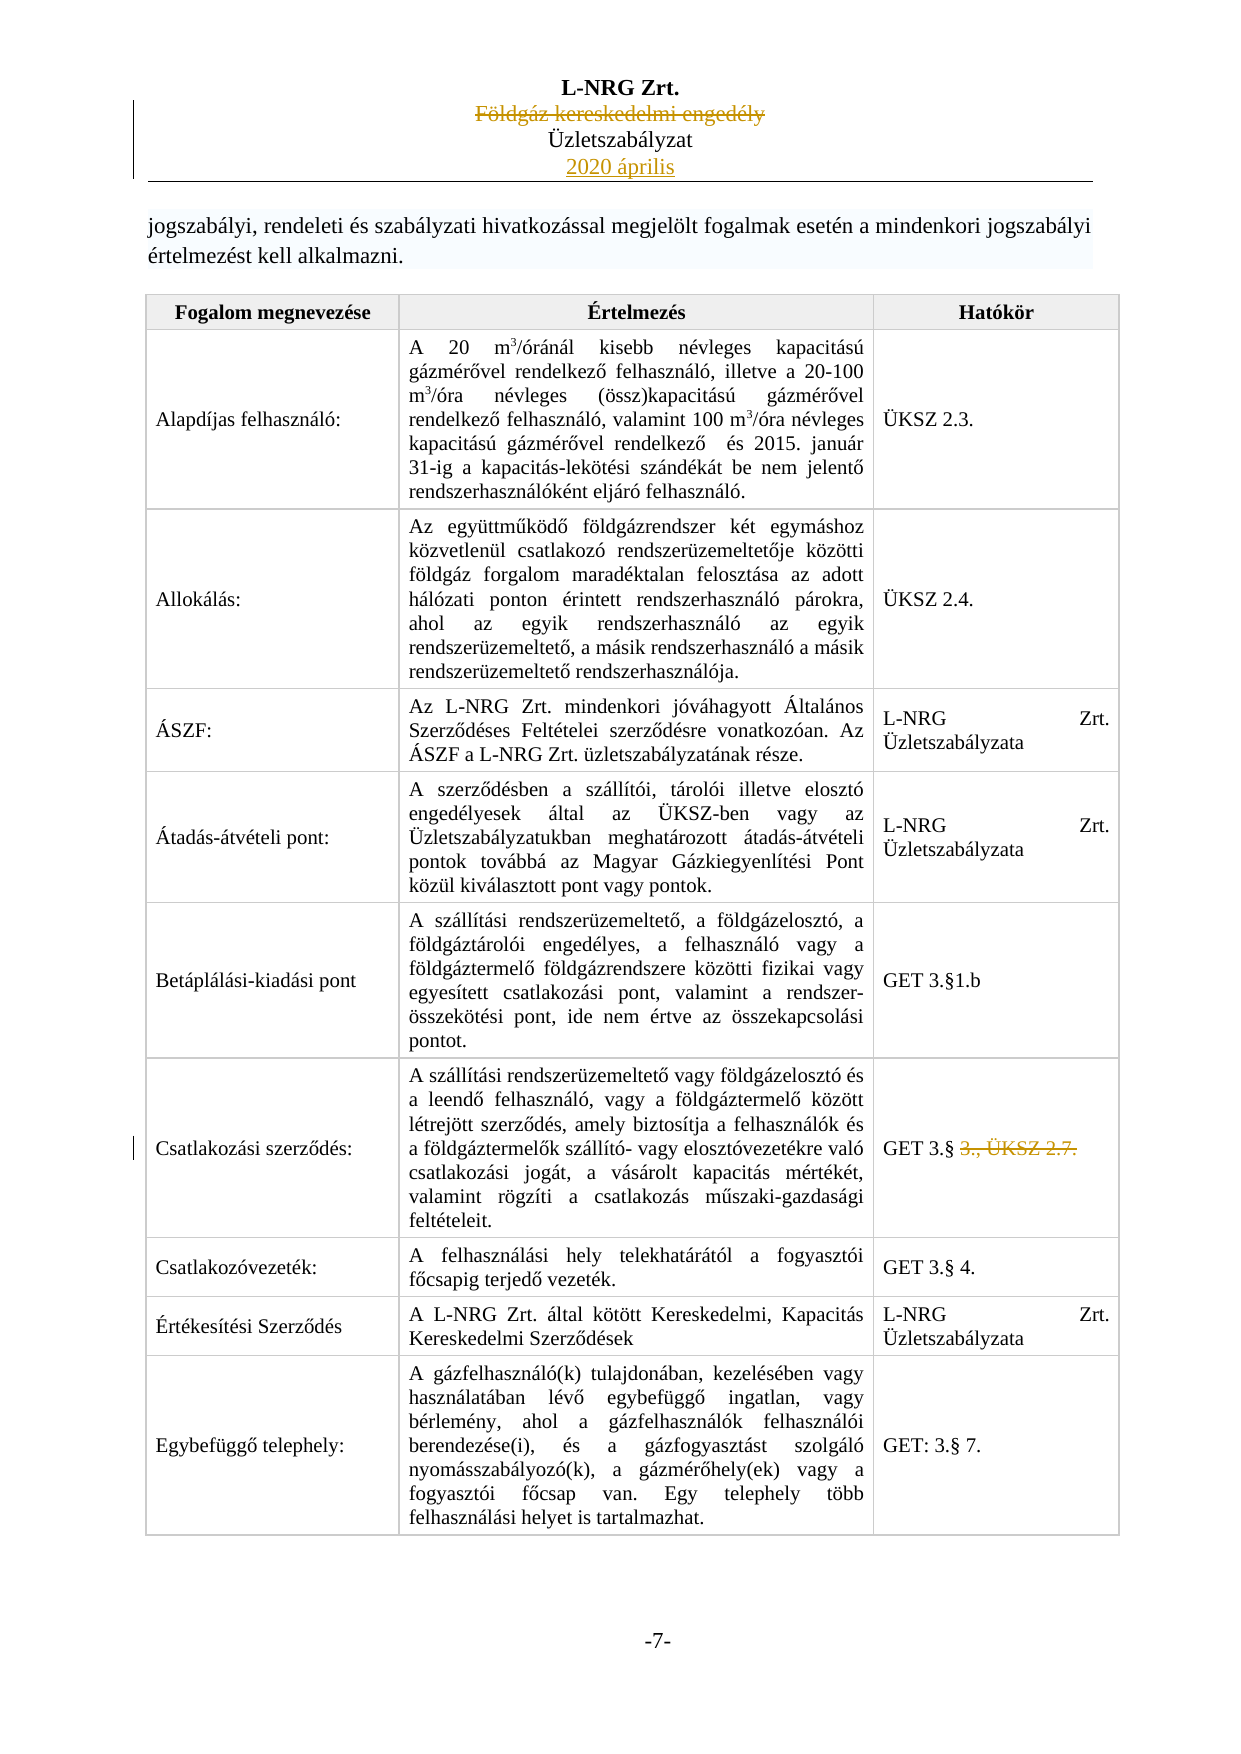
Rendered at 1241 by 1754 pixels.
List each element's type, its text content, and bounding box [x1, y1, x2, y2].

table_cell A szállítási rendszerüzemeltető vagy földgázelosztó és a leendő felhasználó, vagy a földgáztermelő között létrejött szerződés, amely biztosítja a felhasználók és a földgáztermelők szállító- vagy elosztóvezetékre való csatlakozási jogát, a vásárolt kapacitás mértékét, valamint rögzíti a csatlakozás műszaki-gazdasági feltételeit. [400, 1059, 873, 1236]
table_header Hatókör [874, 295, 1118, 329]
table_cell GET 3.§ 4. [874, 1238, 1118, 1296]
table_cell ÜKSZ 2.4. [874, 510, 1118, 687]
table_cell A szállítási rendszerüzemeltető, a földgázelosztó, a földgáztárolói engedélyes, a felhasználó vagy a földgáztermelő földgázrendszere közötti fizikai vagy egyesített csatlakozási pont, valamint a rendszer-összekötési pont, ide nem értve az összekapcsolási pontot. [400, 903, 873, 1057]
table_cell A felhasználási hely telekhatárától a fogyasztói főcsapig terjedő vezeték. [400, 1238, 873, 1296]
table_cell Alapdíjas felhasználó: [147, 330, 398, 508]
table_cell A szerződésben a szállítói, tárolói illetve elosztó engedélyesek által az ÜKSZ-ben vagy az Üzletszabályzatukban meghatározott átadás-átvételi pontok továbbá az Magyar Gázkiegyenlítési Pont közül kiválasztott pont vagy pontok. [400, 772, 873, 902]
table_cell GET 3.§1.b [874, 903, 1118, 1057]
table_cell GET: 3.§ 7. [874, 1356, 1118, 1534]
table_cell GET 3.§ [874, 1059, 1118, 1236]
table_cell A 20 m3/óránál kisebb névleges kapacitású gázmérővel rendelkező felhasználó, illetve a 20-100 m3/óra névleges (össz)kapacitású gázmérővel rendelkező felhasználó, valamint 100 m3/óra névleges kapacitású gázmérővel rendelkező és 2015. január 31-ig a kapacitás-lekötési szándékát be nem jelentő rendszerhasználóként eljáró felhasználó. [400, 330, 873, 508]
table_cell ÜKSZ 2.3. [874, 330, 1118, 508]
table_cell L-NRG Zrt. Üzletszabályzata [874, 772, 1118, 902]
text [148, 209, 1093, 269]
table_cell Betáplálási-kiadási pont [147, 903, 398, 1057]
table_cell Az L-NRG Zrt. mindenkori jóváhagyott Általános Szerződéses Feltételei szerződésre vonatkozóan. Az ÁSZF a L-NRG Zrt. üzletszabályzatának része. [400, 689, 873, 771]
table_cell A L-NRG Zrt. által kötött Kereskedelmi, Kapacitás Kereskedelmi Szerződések [400, 1297, 873, 1354]
table_header Fogalom megnevezése [147, 295, 398, 329]
table_cell Egybefüggő telephely: [147, 1356, 398, 1534]
table_cell Az együttműködő földgázrendszer két egymáshoz közvetlenül csatlakozó rendszerüzemeltetője közötti földgáz forgalom maradéktalan felosztása az adott hálózati ponton érintett rendszerhasználó párokra, ahol az egyik rendszerhasználó az egyik rendszerüzemeltető, a másik rendszerhasználó a másik rendszerüzemeltető rendszerhasználója. [400, 510, 873, 687]
table_cell Értékesítési Szerződés [147, 1297, 398, 1354]
table_cell Átadás-átvételi pont: [147, 772, 398, 902]
table_header Értelmezés [400, 295, 873, 329]
table_cell Csatlakozóvezeték: [147, 1238, 398, 1296]
table_cell ÁSZF: [147, 689, 398, 771]
table_cell Allokálás: [147, 510, 398, 687]
table_cell A gázfelhasználó(k) tulajdonában, kezelésében vagy használatában lévő egybefüggő ingatlan, vagy bérlemény, ahol a gázfelhasználók felhasználói berendezése(i), és a gázfogyasztást szolgáló nyomásszabályozó(k), a gázmérőhely(ek) vagy a fogyasztói főcsap van. Egy telephely több felhasználási helyet is tartalmazhat. [400, 1356, 873, 1534]
table_cell L-NRG Zrt. Üzletszabályzata [874, 1297, 1118, 1354]
table_cell L-NRG Zrt. Üzletszabályzata [874, 689, 1118, 771]
table_cell Csatlakozási szerződés: [147, 1059, 398, 1236]
